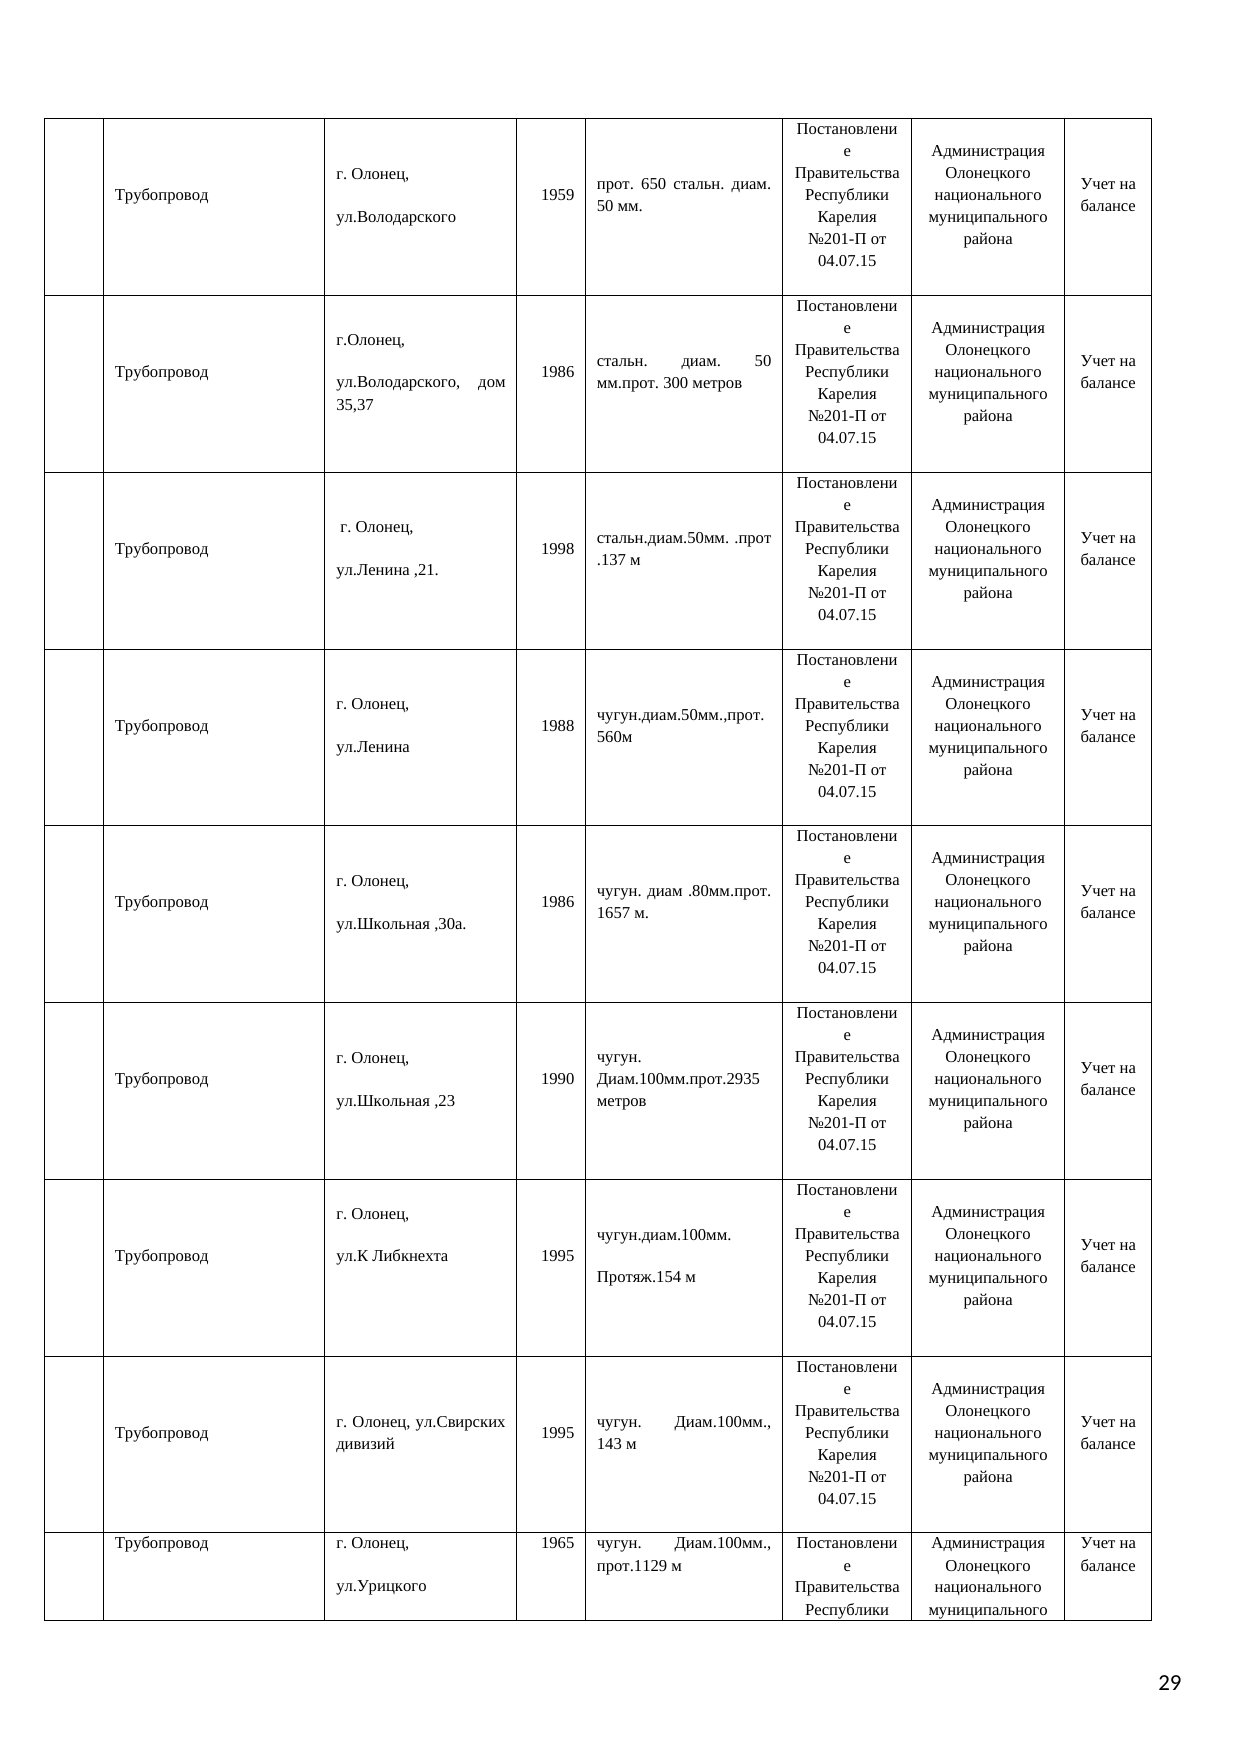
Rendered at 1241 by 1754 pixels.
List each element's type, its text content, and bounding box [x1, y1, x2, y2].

table_cell [45, 296, 103, 472]
table_cell [45, 119, 103, 295]
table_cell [325, 1533, 516, 1620]
table_cell Постановление Правительства Республики Карелия №201-П от 04.07.15 [783, 1357, 911, 1532]
table_cell Трубопровод [104, 296, 324, 472]
table_cell стальн.диам.50мм. .прот.137 м [586, 473, 782, 648]
table_cell чугун. Диам.100мм.прот.2935 метров [586, 1003, 782, 1179]
table_cell [45, 1003, 103, 1179]
table_cell стальн. диам. 50 мм.прот. 300 метров [586, 296, 782, 472]
table_cell Администрация Олонецкого национального муниципального района [912, 826, 1064, 1002]
table_cell [45, 1180, 103, 1356]
table_cell Администрация Олонецкого национального муниципального района [912, 650, 1064, 825]
table_cell [45, 1533, 103, 1620]
table_cell г. Олонец, ул.Ленина ,21. [325, 473, 516, 648]
table_cell Администрация Олонецкого национального муниципального района [912, 473, 1064, 648]
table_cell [586, 1533, 782, 1620]
table_cell Учет на балансе [1065, 826, 1151, 1002]
table_cell Постановление Правительства Республики Карелия №201-П от 04.07.15 [783, 1180, 911, 1356]
table_cell [45, 826, 103, 1002]
table_cell чугун.диам.50мм.,прот.560м [586, 650, 782, 825]
table_cell [45, 473, 103, 648]
table_cell г. Олонец, ул.Школьная ,30а. [325, 826, 516, 1002]
table_cell чугун. Диам.100мм., 143 м [586, 1357, 782, 1532]
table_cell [783, 1533, 911, 1620]
table_cell 1986 [517, 826, 585, 1002]
table_cell г.Олонец, ул.Володарского, дом 35,37 [325, 296, 516, 472]
table_cell 1990 [517, 1003, 585, 1179]
table_cell г. Олонец, ул.К Либкнехта [325, 1180, 516, 1356]
table_cell чугун. диам .80мм.прот. 1657 м. [586, 826, 782, 1002]
table_cell Учет на балансе [1065, 1357, 1151, 1532]
table_cell Администрация Олонецкого национального муниципального района [912, 1180, 1064, 1356]
table_cell Трубопровод [104, 119, 324, 295]
table_cell Учет на балансе [1065, 473, 1151, 648]
table_cell Постановление Правительства Республики Карелия №201-П от 04.07.15 [783, 473, 911, 648]
table_cell Администрация Олонецкого национального муниципального района [912, 1003, 1064, 1179]
table_cell Учет на балансе [1065, 650, 1151, 825]
table_cell 1986 [517, 296, 585, 472]
table_cell 1998 [517, 473, 585, 648]
table_cell Учет на балансе [1065, 119, 1151, 295]
table_cell Постановление Правительства Республики Карелия №201-П от 04.07.15 [783, 1003, 911, 1179]
table_cell Учет на балансе [1065, 1533, 1151, 1620]
table_cell прот. 650 стальн. диам. 50 мм. [586, 119, 782, 295]
table_cell г. Олонец, ул.Володарского [325, 119, 516, 295]
table_cell Трубопровод [104, 1533, 324, 1620]
table_cell чугун.диам.100мм. Протяж.154 м [586, 1180, 782, 1356]
table_cell 1965 [517, 1533, 585, 1620]
table_cell Трубопровод [104, 826, 324, 1002]
table_cell [45, 650, 103, 825]
table_cell Трубопровод [104, 1003, 324, 1179]
table_cell [45, 1357, 103, 1532]
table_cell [912, 1533, 1064, 1620]
table_cell Постановление Правительства Республики Карелия №201-П от 04.07.15 [783, 296, 911, 472]
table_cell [783, 119, 911, 295]
table_cell Трубопровод [104, 650, 324, 825]
table_cell 1995 [517, 1357, 585, 1532]
table_cell г. Олонец, ул.Ленина [325, 650, 516, 825]
table_cell Учет на балансе [1065, 1003, 1151, 1179]
table_cell Постановление Правительства Республики Карелия №201-П от 04.07.15 [783, 650, 911, 825]
table_cell Трубопровод [104, 1180, 324, 1356]
table_cell Учет на балансе [1065, 1180, 1151, 1356]
table_cell Администрация Олонецкого национального муниципального района [912, 296, 1064, 472]
table_cell Трубопровод [104, 1357, 324, 1532]
table_cell г. Олонец, ул.Школьная ,23 [325, 1003, 516, 1179]
table_cell Трубопровод [104, 473, 324, 648]
table_cell 1995 [517, 1180, 585, 1356]
table_cell Постановление Правительства Республики Карелия №201-П от 04.07.15 [783, 826, 911, 1002]
table_cell Учет на балансе [1065, 296, 1151, 472]
table_cell 1988 [517, 650, 585, 825]
table_cell г. Олонец, ул.Свирских дивизий [325, 1357, 516, 1532]
table_cell 1959 [517, 119, 585, 295]
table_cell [912, 119, 1064, 295]
table_cell Администрация Олонецкого национального муниципального района [912, 1357, 1064, 1532]
